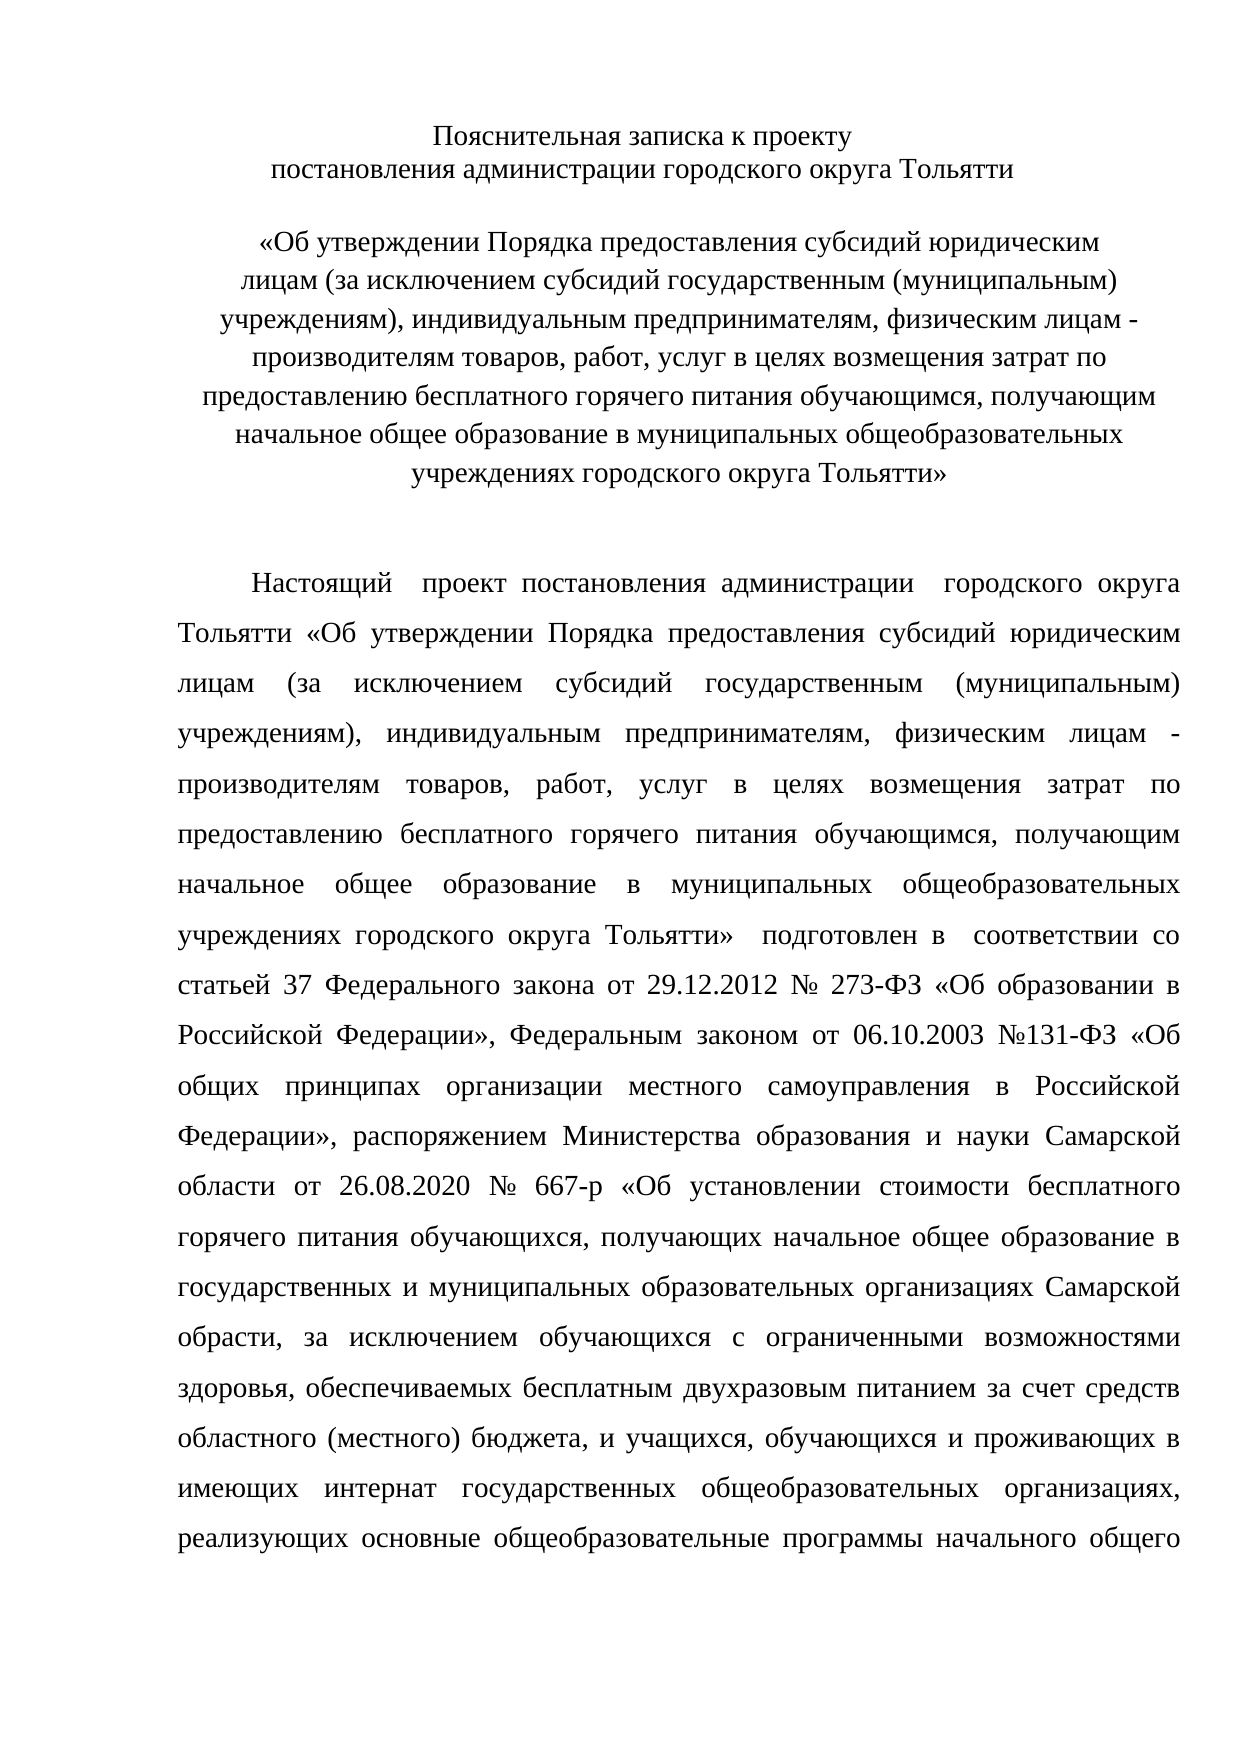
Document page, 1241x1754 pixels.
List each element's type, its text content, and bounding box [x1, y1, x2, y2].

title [177, 565, 1181, 1554]
title лицам (за исключением субсидий государственным (муниципальным) учреждениям), индивидуальным предпринимателям, физическим лицам - производителям товаров, работ, услуг в целях возмещения затрат по предоставлению бесплатного горячего питания обучающимся, получающим начальное общее образование в муниципальных общеобразовательных учреждениях городского округа Тольятти» [177, 262, 1181, 488]
text Пояснительная записка к проекту [118, 118, 1167, 152]
title «Об утверждении Порядка предоставления субсидий юридическим [177, 224, 1181, 257]
text постановления администрации городского округа Тольятти [118, 152, 1167, 185]
